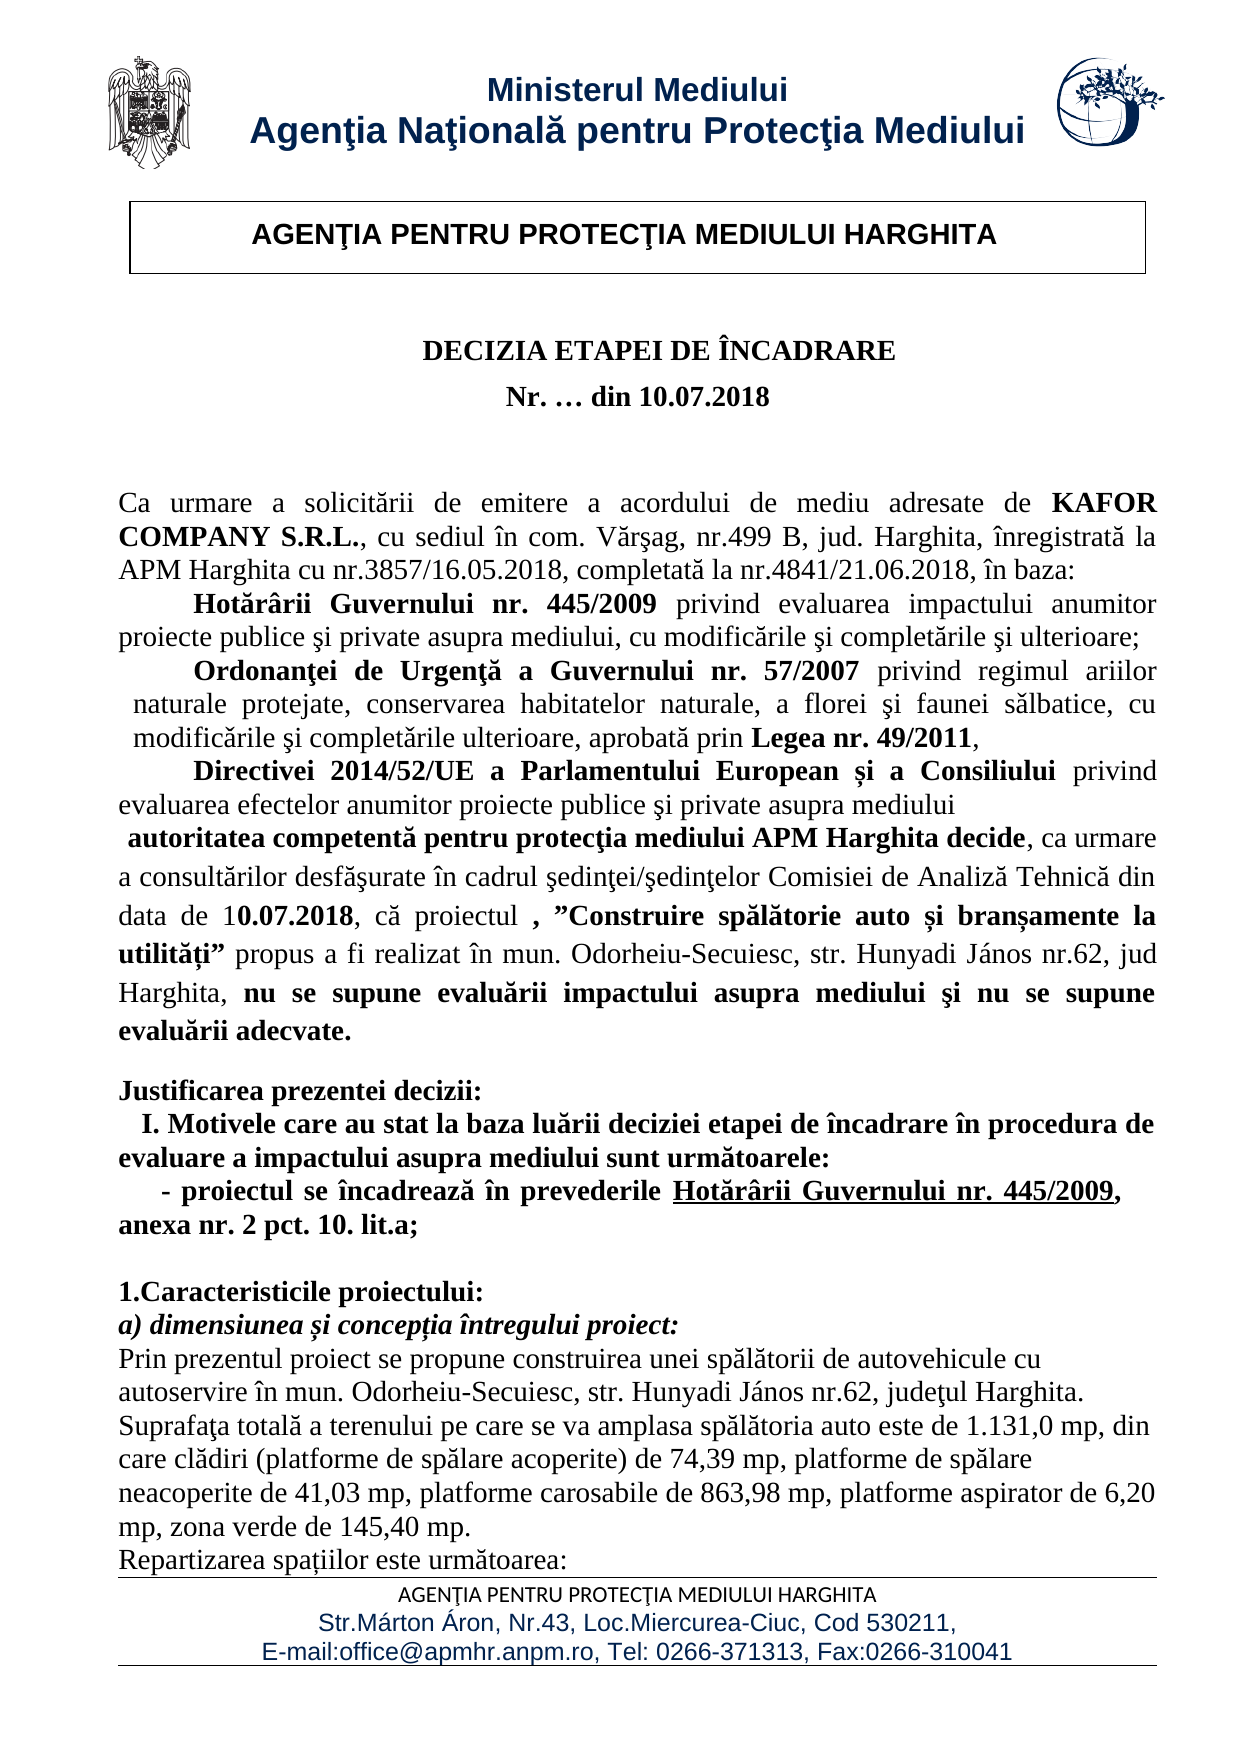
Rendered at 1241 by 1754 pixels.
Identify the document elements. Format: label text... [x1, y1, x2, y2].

text Justificarea prezentei decizii: [118, 1073, 1157, 1106]
text Repartizarea spațiilor este următoarea: [118, 1542, 1157, 1576]
text Prin prezentul proiect se propune construirea unei spălătorii de autovehicule cu autoservire în mun. Odorheiu-Secuiesc, str. Hunyadi János nr.62, judeţul Harghita. [118, 1341, 1157, 1408]
text Ordonanţei de Urgenţă a Guvernului nr. 57/2007 privind regimul ariilor naturale protejate, conservarea habitatelor naturale, a florei şi faunei sǎlbatice, cu modificǎrile şi completǎrile ulterioare, aprobată prin Legea nr. 49/2011, [133, 653, 1157, 753]
list Hotărârii Guvernului nr. 445/2009 privind evaluarea impactului anumitor proiecte publice şi private asupra mediului, cu modificările şi completările şi ulterioare; [118, 586, 1157, 653]
text Directivei 2014/52/UE a Parlamentului European și a Consiliului privind evaluarea efectelor anumitor proiecte publice şi private asupra mediului [118, 753, 1157, 821]
text Suprafaţa totală a terenului pe care se va amplasa spălătoria auto este de 1.131,0 mp, din care clădiri (platforme de spălare acoperite) de 74,39 mp, platforme de spălare neacoperite de 41,03 mp, platforme carosabile de 863,98 mp, platforme aspirator de 6,20 mp, zona verde de 145,40 mp. [118, 1408, 1157, 1542]
subtitle DECIZIA ETAPEI DE ÎNCADRARE [118, 333, 1157, 367]
text autoritatea competentă pentru protecţia mediului APM Harghita decide, ca urmare a consultărilor desfăşurate în cadrul şedinţei/şedinţelor Comisiei de Analiză Tehnică din data de 10.07.2018, că proiectul , ”Construire spălătorie auto și branșamente la utilități” propus a fi realizat în mun. Odorheiu-Secuiesc, str. Hunyadi János nr.62, jud Harghita, nu se supune evaluării impactului asupra mediului şi nu se supune evaluării adecvate. [118, 821, 1157, 1047]
text 1.Caracteristicile proiectului: [118, 1274, 1157, 1307]
text I. Motivele care au stat la baza luării deciziei etapei de încadrare în procedura de evaluare a impactului asupra mediului sunt următoarele: [118, 1106, 1157, 1173]
text - proiectul se încadrează în prevederile Hotărârii Guvernului nr. 445/2009, anexa nr. 2 pct. 10. lit.a; [118, 1173, 1121, 1240]
subtitle Nr. … din 10.07.2018 [118, 379, 1157, 413]
text Ca urmare a solicitării de emitere a acordului de mediu adresate de KAFOR COMPANY S.R.L., cu sediul în com. Vărşag, nr.499 B, jud. Harghita, înregistrată la APM Harghita cu nr.3857/16.05.2018, completată la nr.4841/21.06.2018, în baza: [118, 485, 1157, 586]
text a) dimensiunea și concepția întregului proiect: [118, 1307, 1157, 1341]
